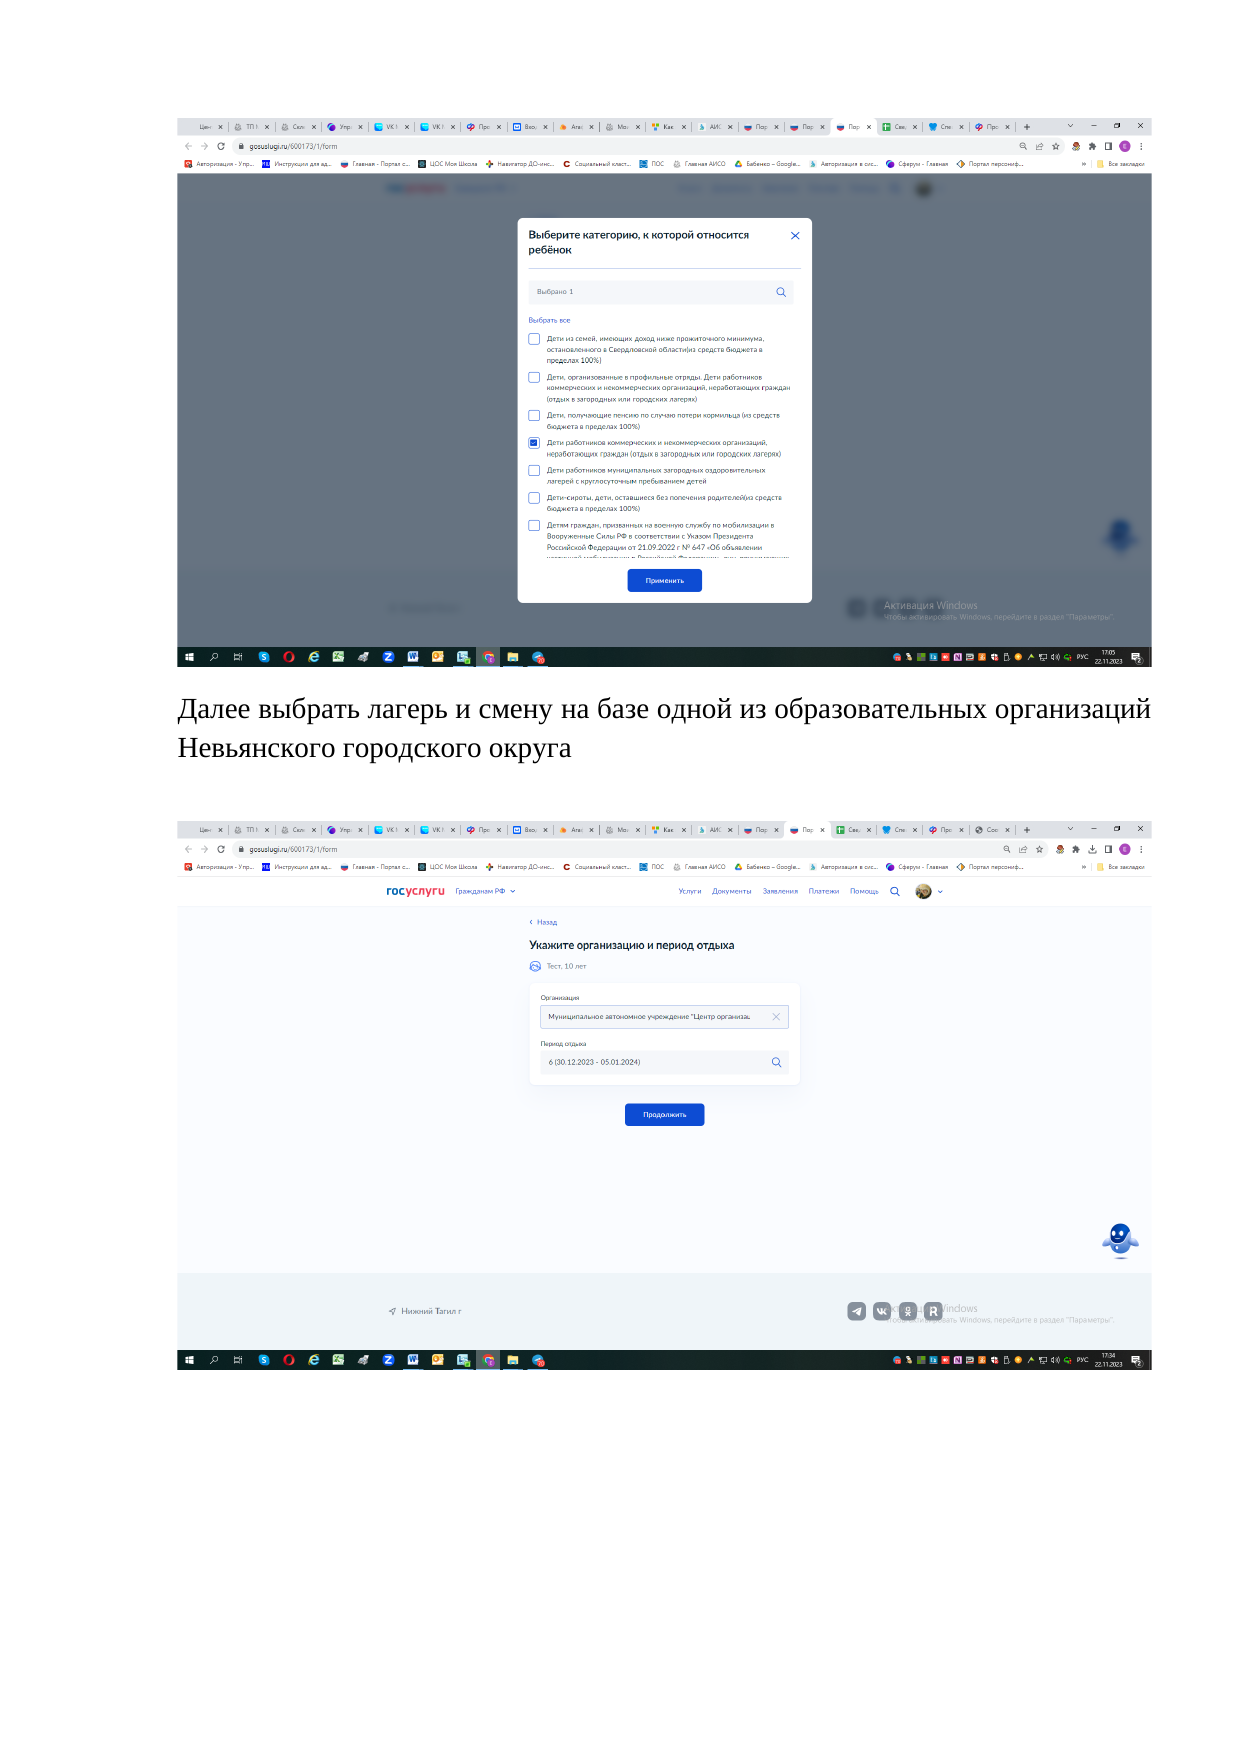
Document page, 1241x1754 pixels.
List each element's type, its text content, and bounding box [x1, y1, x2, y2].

picture [177, 821, 1152, 1370]
picture [177, 118, 1152, 667]
text Далее выбрать лагерь и смену на базе одной из образовательных организаций Невьянского городского округа [177, 691, 1152, 763]
